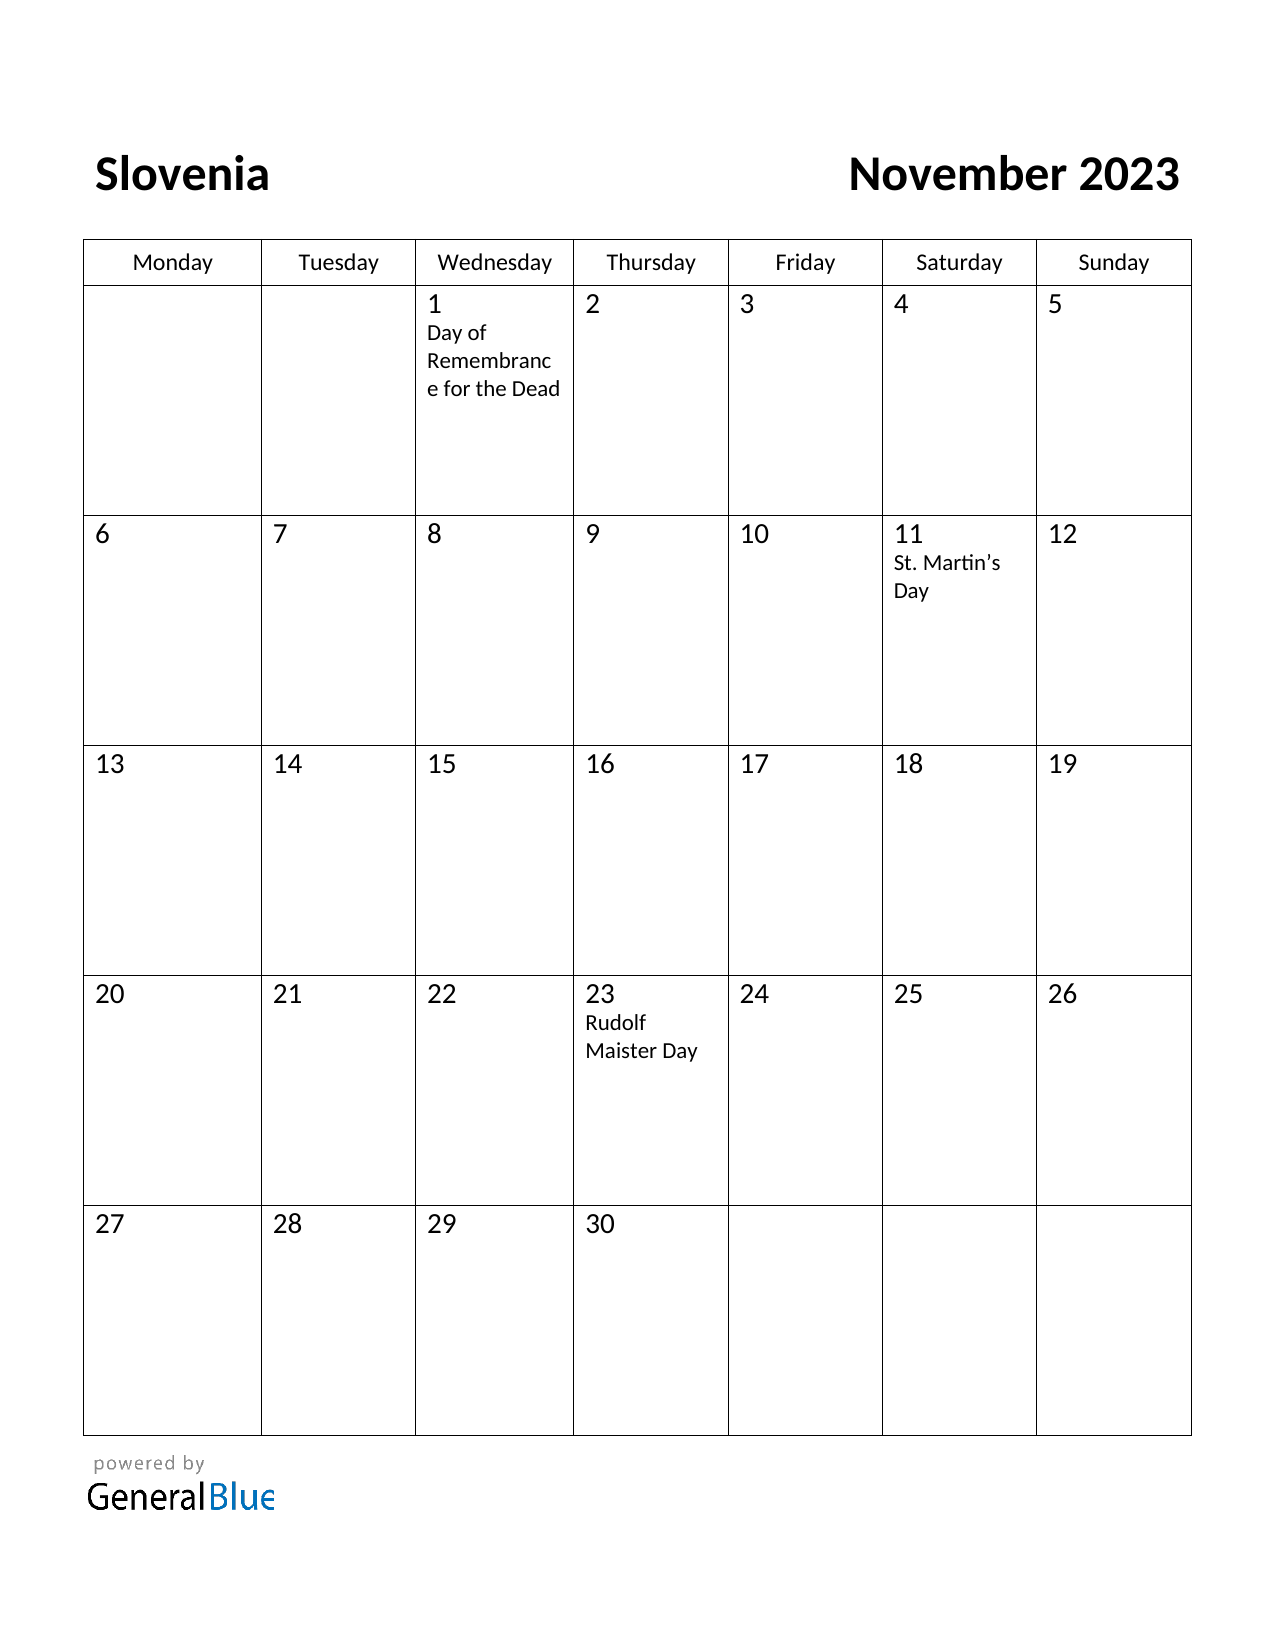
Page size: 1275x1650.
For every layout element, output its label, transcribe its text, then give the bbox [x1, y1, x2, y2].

table_cell [1037, 1008, 1191, 1204]
table_cell [84, 318, 261, 514]
table_cell [416, 1238, 573, 1434]
table_cell [1037, 318, 1191, 514]
table_cell 13 [84, 746, 261, 778]
table_cell [729, 318, 882, 514]
table_header Slovenia [84, 105, 574, 239]
table_cell 16 [574, 746, 728, 778]
table_cell Friday [729, 240, 882, 284]
table_cell 23 [574, 976, 728, 1008]
table_cell [574, 318, 728, 514]
table_cell [262, 286, 415, 318]
table_cell 26 [1037, 976, 1191, 1008]
table_cell 14 [262, 746, 415, 778]
table_cell 24 [729, 976, 882, 1008]
table_cell Sunday [1037, 240, 1191, 284]
table_cell 21 [262, 976, 415, 1008]
table_cell [1037, 778, 1191, 974]
table_cell [574, 548, 728, 744]
table_cell [883, 1008, 1036, 1204]
table_cell [262, 778, 415, 974]
table_header November 2023 [574, 105, 1191, 239]
table_cell [416, 548, 573, 744]
table_cell 17 [729, 746, 882, 778]
table_cell [416, 1008, 573, 1204]
table_cell [574, 778, 728, 974]
table_cell [729, 778, 882, 974]
table_cell 2 [574, 286, 728, 318]
table_cell [1037, 1238, 1191, 1434]
table_cell [84, 548, 261, 744]
table_cell 9 [574, 516, 728, 548]
table_cell [84, 1008, 261, 1204]
table_cell St. Martin’s Day [883, 548, 1036, 744]
table_cell [729, 548, 882, 744]
table_cell [1037, 1206, 1191, 1238]
table_cell [883, 778, 1036, 974]
table_cell 5 [1037, 286, 1191, 318]
table_cell [262, 1008, 415, 1204]
table_cell 3 [729, 286, 882, 318]
table_cell 8 [416, 516, 573, 548]
table_cell 11 [883, 516, 1036, 548]
table_cell 6 [84, 516, 261, 548]
table_cell Day of Remembrance for the Dead [416, 318, 573, 514]
table_cell [883, 318, 1036, 514]
table_cell [729, 1238, 882, 1434]
table_cell [883, 1238, 1036, 1434]
table_cell [729, 1206, 882, 1238]
table_cell 7 [262, 516, 415, 548]
table_cell 29 [416, 1206, 573, 1238]
table_cell [262, 1238, 415, 1434]
table_cell [262, 318, 415, 514]
table_cell 22 [416, 976, 573, 1008]
table_cell 18 [883, 746, 1036, 778]
table_cell [84, 286, 261, 318]
table_cell [1037, 548, 1191, 744]
table_cell 28 [262, 1206, 415, 1238]
table_cell Saturday [883, 240, 1036, 284]
table_cell [84, 778, 261, 974]
table_cell Tuesday [262, 240, 415, 284]
table_cell Monday [84, 240, 261, 284]
table_cell Wednesday [416, 240, 573, 284]
table_cell [883, 1206, 1036, 1238]
table_cell 1 [416, 286, 573, 318]
table_cell [262, 548, 415, 744]
table_cell 27 [84, 1206, 261, 1238]
table_cell 15 [416, 746, 573, 778]
table_cell [84, 1238, 261, 1434]
table_cell [416, 778, 573, 974]
table_cell 20 [84, 976, 261, 1008]
table_cell Rudolf Maister Day [574, 1008, 728, 1204]
table_cell 19 [1037, 746, 1191, 778]
table_cell 10 [729, 516, 882, 548]
table_cell Thursday [574, 240, 728, 284]
picture [86, 1452, 274, 1515]
table_cell 12 [1037, 516, 1191, 548]
table_cell [84, 1436, 1191, 1534]
table_cell 25 [883, 976, 1036, 1008]
table_cell 30 [574, 1206, 728, 1238]
table_cell [729, 1008, 882, 1204]
table_cell [574, 1238, 728, 1434]
table_cell 4 [883, 286, 1036, 318]
